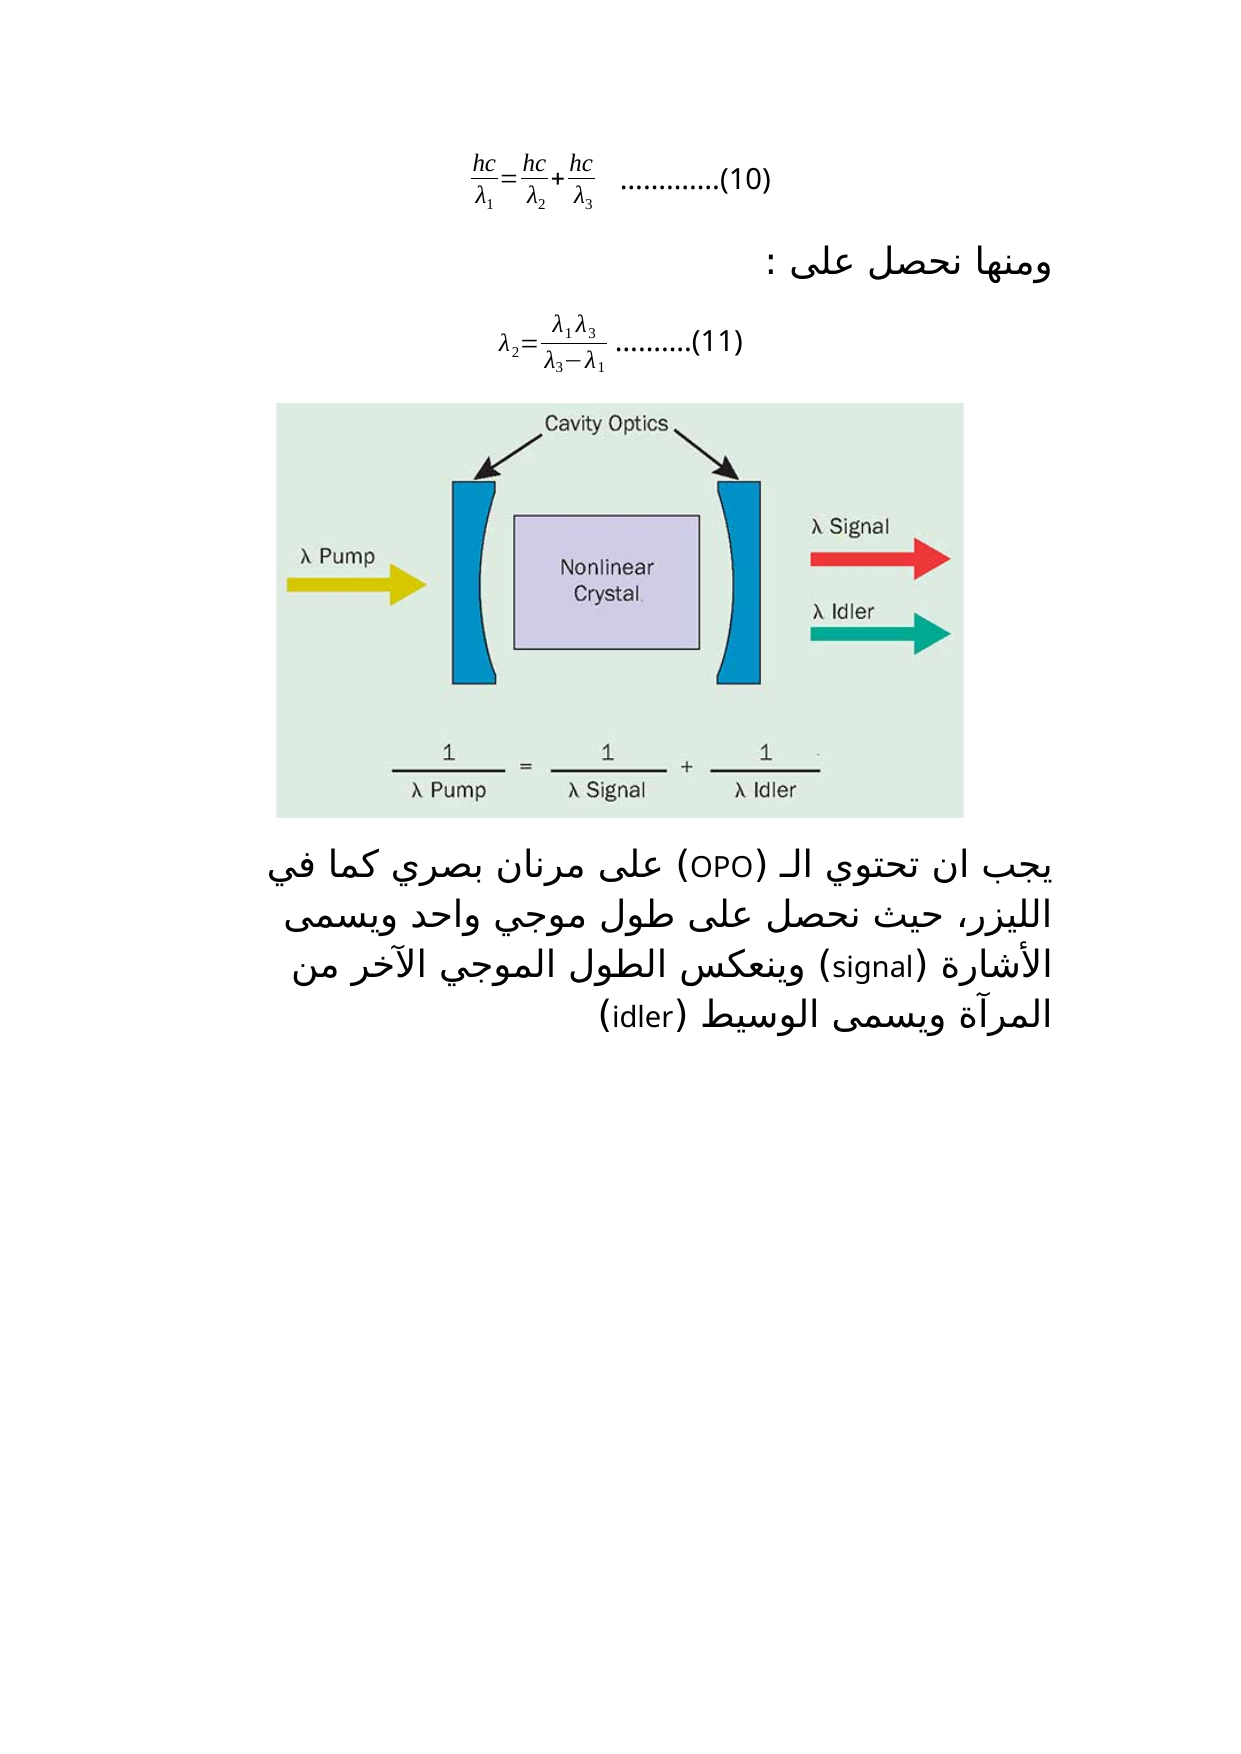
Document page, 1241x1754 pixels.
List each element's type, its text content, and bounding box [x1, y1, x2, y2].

picture [276, 403, 964, 818]
text يجب ان تحتوي الـ (OPO) على مرنان بصري كما في الليزر، حيث نحصل على طول موجي واحد ويسمى الأشارة (signal) وينعكس الطول الموجي الآخر من المرآة ويسمى الوسيط (idler) [187, 842, 1053, 1036]
text ومنها نحصل على : [187, 239, 1053, 283]
text ………….(10) [187, 150, 1053, 213]
text ……….(11) [187, 310, 1053, 377]
